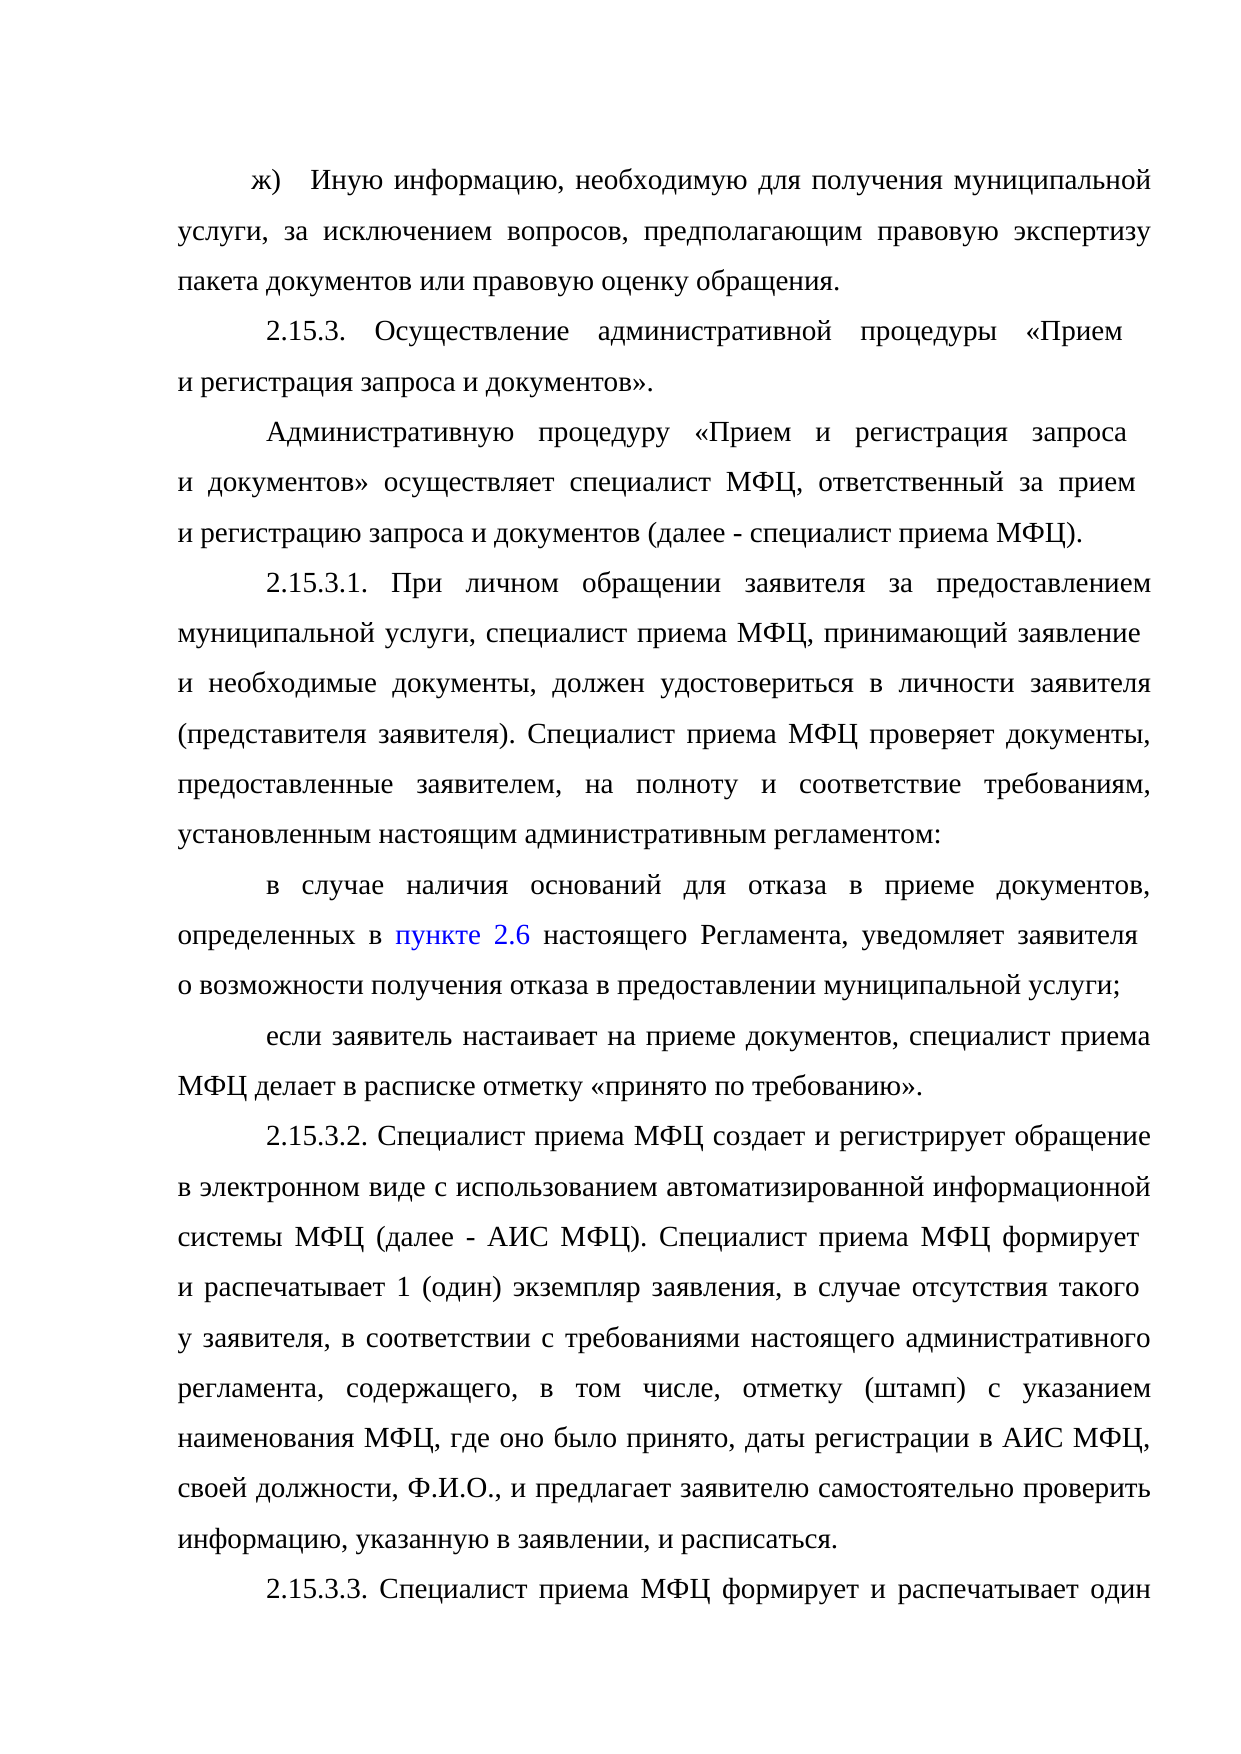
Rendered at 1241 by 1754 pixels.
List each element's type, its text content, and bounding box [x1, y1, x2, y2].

text в случае наличия оснований для отказа в приеме документов, определенных в пункте 2.6 настоящего Регламента, уведомляет заявителя о возможности получения отказа в предоставлении муниципальной услуги; [177, 867, 1152, 1001]
text 2.15.3. Осуществление административной процедуры «Прием и регистрация запроса и документов». [177, 313, 1152, 397]
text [177, 1571, 1152, 1605]
list Иную информацию, необходимую для получения муниципальной услуги, за исключением вопросов, предполагающим правовую экспертизу пакета документов или правовую оценку обращения. [177, 162, 1152, 297]
text если заявитель настаивает на приеме документов, специалист приема МФЦ делает в расписке отметку «принято по требованию». [177, 1018, 1152, 1102]
text 2.15.3.2. Специалист приема МФЦ создает и регистрирует обращение в электронном виде с использованием автоматизированной информационной системы МФЦ (далее - АИС МФЦ). Специалист приема МФЦ формирует и распечатывает 1 (один) экземпляр заявления, в случае отсутствия такого у заявителя, в соответствии с требованиями настоящего административного регламента, содержащего, в том числе, отметку (штамп) с указанием наименования МФЦ, где оно было принято, даты регистрации в АИС МФЦ, своей должности, Ф.И.О., и предлагает заявителю самостоятельно проверить информацию, указанную в заявлении, и расписаться. [177, 1118, 1152, 1554]
text 2.15.3.1. При личном обращении заявителя за предоставлением муниципальной услуги, специалист приема МФЦ, принимающий заявление и необходимые документы, должен удостовериться в личности заявителя (представителя заявителя). Специалист приема МФЦ проверяет документы, предоставленные заявителем, на полноту и соответствие требованиям, установленным настоящим административным регламентом: [177, 565, 1152, 850]
text Административную процедуру «Прием и регистрация запроса и документов» осуществляет специалист МФЦ, ответственный за прием и регистрацию запроса и документов (далее - специалист приема МФЦ). [177, 414, 1152, 548]
